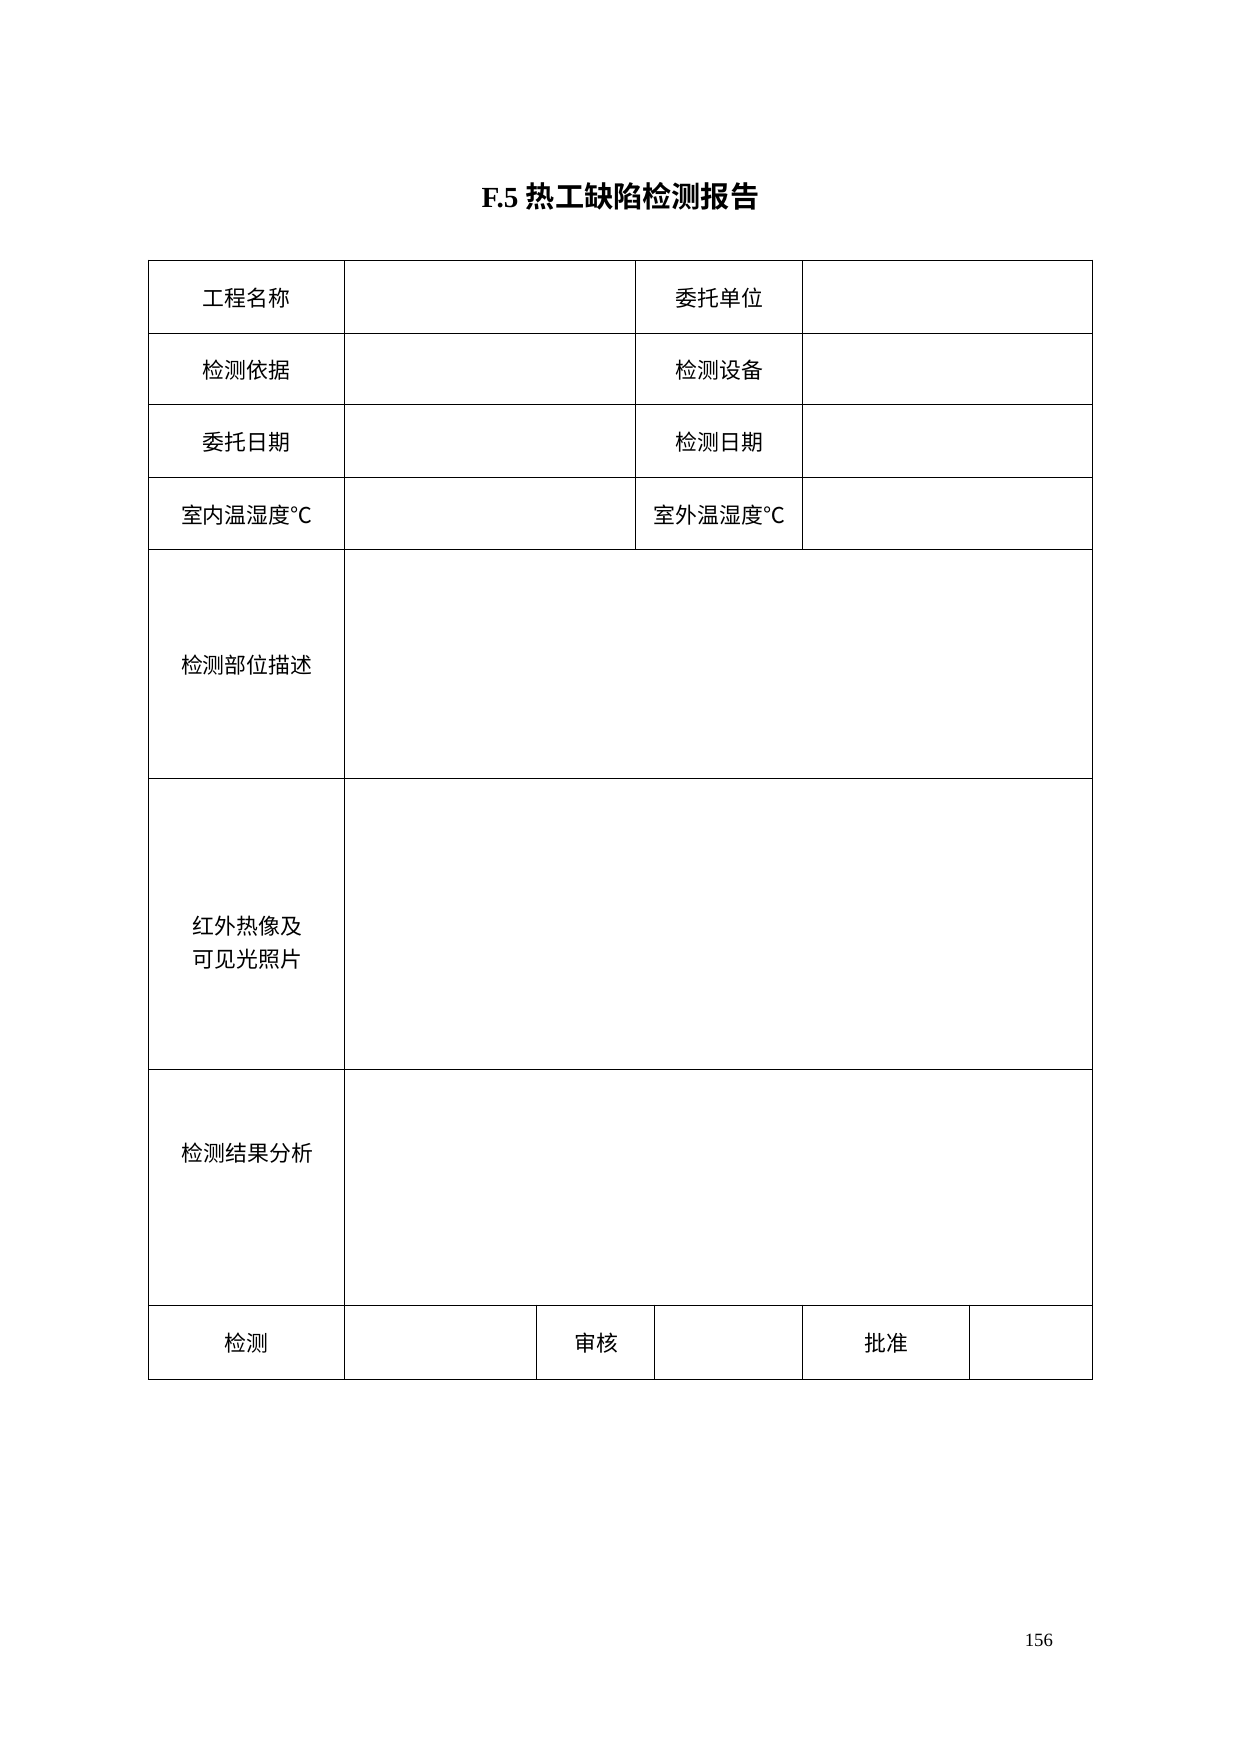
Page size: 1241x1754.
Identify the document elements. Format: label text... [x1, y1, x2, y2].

table_cell 审核 [537, 1306, 654, 1379]
table_header 委托单位 [636, 261, 802, 332]
table_header 工程名称 [149, 261, 344, 332]
table_cell 检测日期 [636, 405, 802, 477]
table_cell 室外温湿度℃ [636, 478, 802, 549]
table_cell [345, 550, 1092, 778]
table_cell 批准 [803, 1306, 969, 1379]
table_cell 检测依据 [149, 334, 344, 404]
table_cell [345, 478, 635, 549]
table_header [803, 261, 1092, 332]
table_cell [345, 405, 635, 477]
table_cell 检测设备 [636, 334, 802, 404]
table_cell 检测结果分析 [149, 1070, 344, 1304]
table_cell [345, 779, 1092, 1069]
table_cell [970, 1306, 1092, 1379]
table_cell 检测部位描述 [149, 550, 344, 778]
table_cell 检测 [149, 1306, 344, 1379]
table_cell [803, 478, 1092, 549]
table_cell [803, 334, 1092, 404]
table_cell [655, 1306, 802, 1379]
table_cell 室内温湿度℃ [149, 478, 344, 549]
table_cell [803, 405, 1092, 477]
table_cell 红外热像及 可见光照片 [149, 779, 344, 1069]
table_cell [345, 334, 635, 404]
table_cell 委托日期 [149, 405, 344, 477]
subtitle F.5 热工缺陷检测报告 [187, 162, 1053, 227]
table_cell [345, 1306, 536, 1379]
table_header [345, 261, 635, 332]
table_cell [345, 1070, 1092, 1304]
